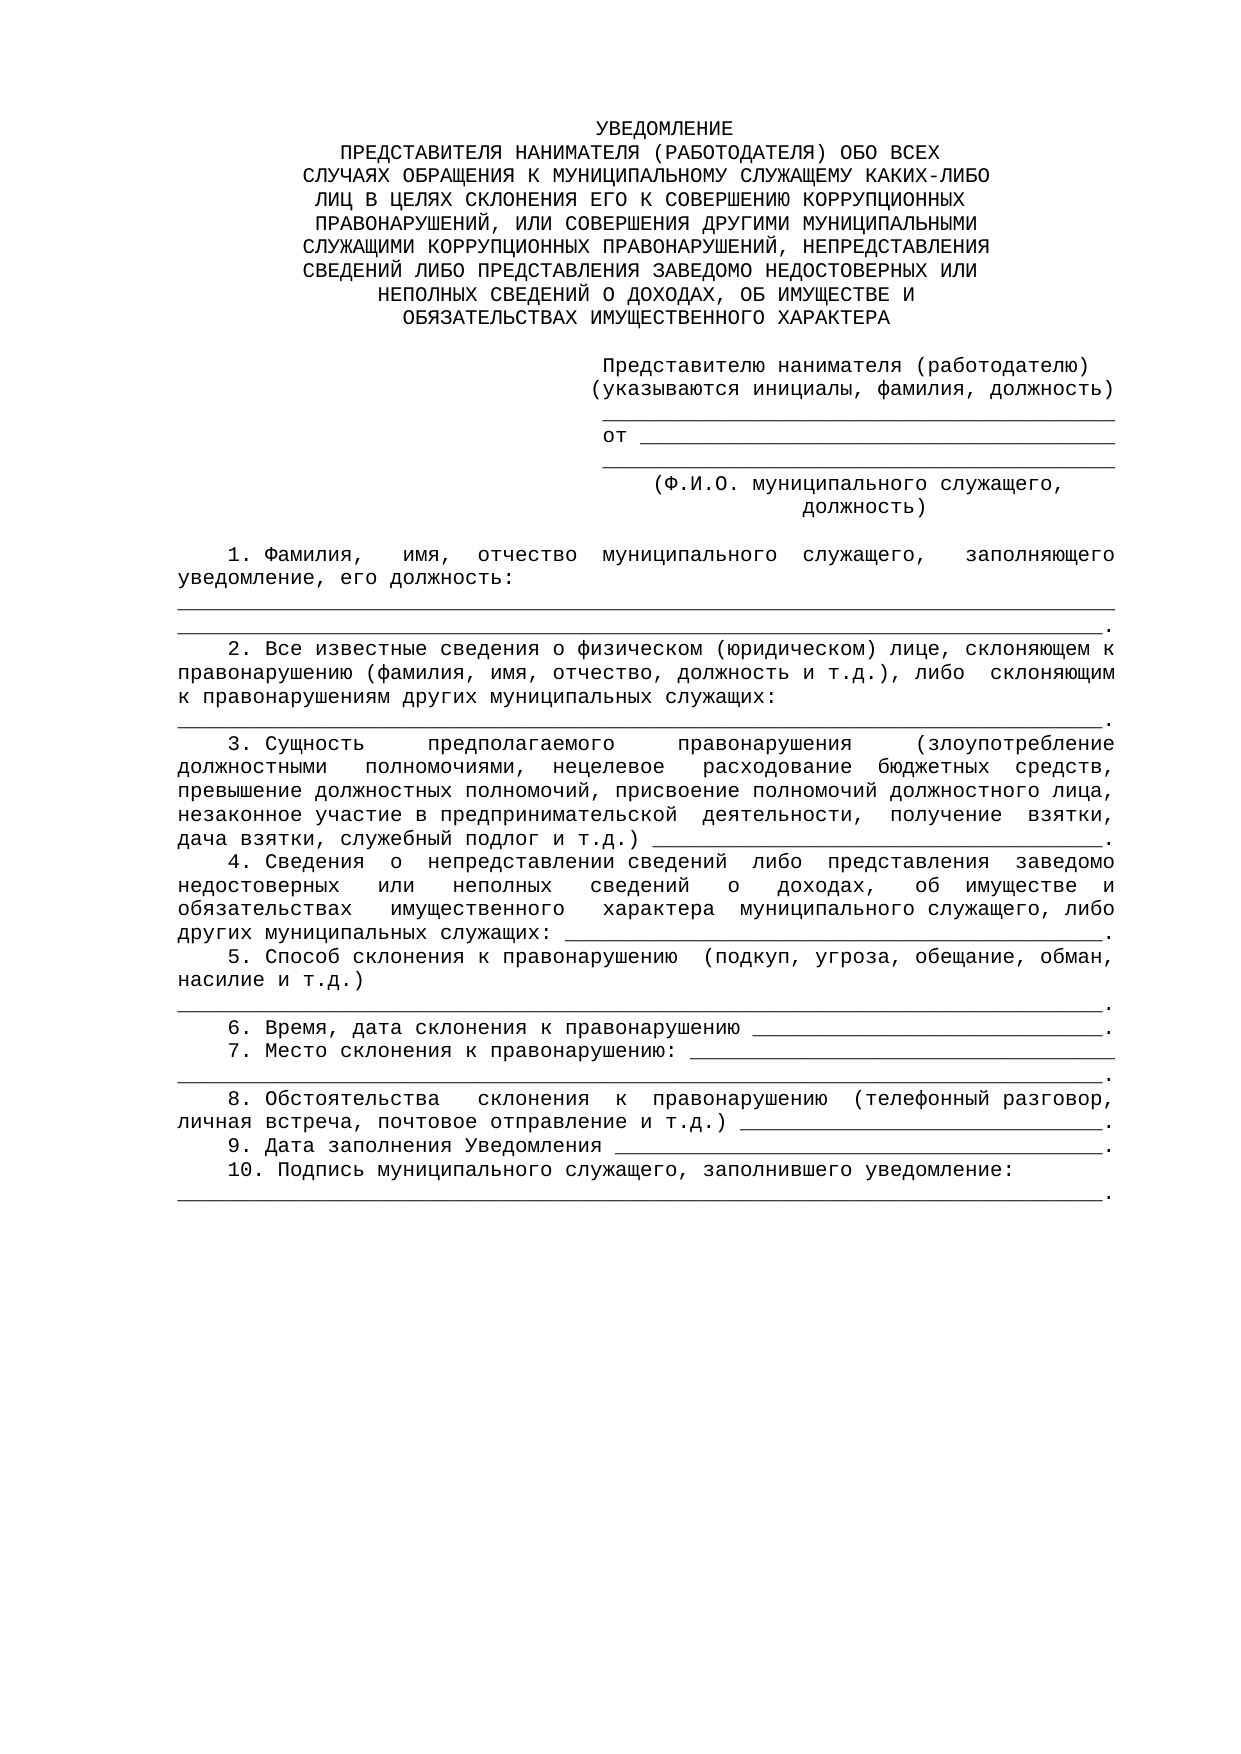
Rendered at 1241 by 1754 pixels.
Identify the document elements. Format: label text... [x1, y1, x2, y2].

text от ______________________________________ [177, 426, 1152, 449]
text 3. Сущность предполагаемого правонарушения (злоупотребление [177, 733, 1152, 757]
text к правонарушениям других муниципальных служащих: [177, 686, 1152, 709]
text 9. Дата заполнения Уведомления _______________________________________. [177, 1135, 1152, 1158]
text незаконное участие в предпринимательской деятельности, получение взятки, [177, 804, 1152, 827]
text НЕПОЛНЫХ СВЕДЕНИЙ О ДОХОДАХ, ОБ ИМУЩЕСТВЕ И [177, 284, 1152, 307]
text других муниципальных служащих: ___________________________________________. [177, 922, 1152, 946]
text должность) [177, 496, 1152, 520]
text 2. Все известные сведения о физическом (юридическом) лице, склоняющем к [177, 638, 1152, 662]
text личная встреча, почтовое отправление и т.д.) _____________________________. [177, 1111, 1152, 1135]
text СЛУЧАЯХ ОБРАЩЕНИЯ К МУНИЦИПАЛЬНОМУ СЛУЖАЩЕМУ КАКИХ-ЛИБО [177, 165, 1152, 189]
text 7. Место склонения к правонарушению: __________________________________ [177, 1040, 1152, 1064]
text __________________________________________________________________________. [177, 709, 1152, 733]
text дача взятки, служебный подлог и т.д.) ____________________________________. [177, 827, 1152, 851]
text _________________________________________ [177, 449, 1152, 473]
text ОБЯЗАТЕЛЬСТВАХ ИМУЩЕСТВЕННОГО ХАРАКТЕРА [177, 307, 1152, 331]
text ___________________________________________________________________________ [177, 591, 1152, 615]
text УВЕДОМЛЕНИЕ [177, 118, 1152, 142]
text 10. Подпись муниципального служащего, заполнившего уведомление: [177, 1158, 1152, 1182]
text ЛИЦ В ЦЕЛЯХ СКЛОНЕНИЯ ЕГО К СОВЕРШЕНИЮ КОРРУПЦИОННЫХ [177, 189, 1152, 213]
text должностными полномочиями, нецелевое расходование бюджетных средств, [177, 757, 1152, 780]
text _________________________________________ [177, 402, 1152, 426]
text СВЕДЕНИЙ ЛИБО ПРЕДСТАВЛЕНИЯ ЗАВЕДОМО НЕДОСТОВЕРНЫХ ИЛИ [177, 260, 1152, 284]
text СЛУЖАЩИМИ КОРРУПЦИОННЫХ ПРАВОНАРУШЕНИЙ, НЕПРЕДСТАВЛЕНИЯ [177, 236, 1152, 260]
text превышение должностных полномочий, присвоение полномочий должностного лица, [177, 780, 1152, 804]
text правонарушению (фамилия, имя, отчество, должность и т.д.), либо склоняющим [177, 662, 1152, 686]
text __________________________________________________________________________. [177, 1182, 1152, 1206]
text обязательствах имущественного характера муниципального служащего, либо [177, 898, 1152, 922]
text (Ф.И.О. муниципального служащего, [177, 473, 1152, 496]
text Представителю нанимателя (работодателю) [177, 354, 1152, 378]
text 1. Фамилия, имя, отчество муниципального служащего, заполняющего [177, 544, 1152, 567]
text __________________________________________________________________________. [177, 615, 1152, 638]
text 5. Способ склонения к правонарушению (подкуп, угроза, обещание, обман, [177, 946, 1152, 969]
text __________________________________________________________________________. [177, 1064, 1152, 1088]
text 8. Обстоятельства склонения к правонарушению (телефонный разговор, [177, 1088, 1152, 1111]
text (указываются инициалы, фамилия, должность) [177, 378, 1152, 402]
text недостоверных или неполных сведений о доходах, об имуществе и [177, 875, 1152, 898]
text 6. Время, дата склонения к правонарушению ____________________________. [177, 1017, 1152, 1040]
text ПРАВОНАРУШЕНИЙ, ИЛИ СОВЕРШЕНИЯ ДРУГИМИ МУНИЦИПАЛЬНЫМИ [177, 213, 1152, 236]
text уведомление, его должность: [177, 567, 1152, 591]
text __________________________________________________________________________. [177, 993, 1152, 1017]
text ПРЕДСТАВИТЕЛЯ НАНИМАТЕЛЯ (РАБОТОДАТЕЛЯ) ОБО ВСЕХ [177, 142, 1152, 165]
text насилие и т.д.) [177, 969, 1152, 993]
text 4. Сведения о непредставлении сведений либо представления заведомо [177, 851, 1152, 875]
